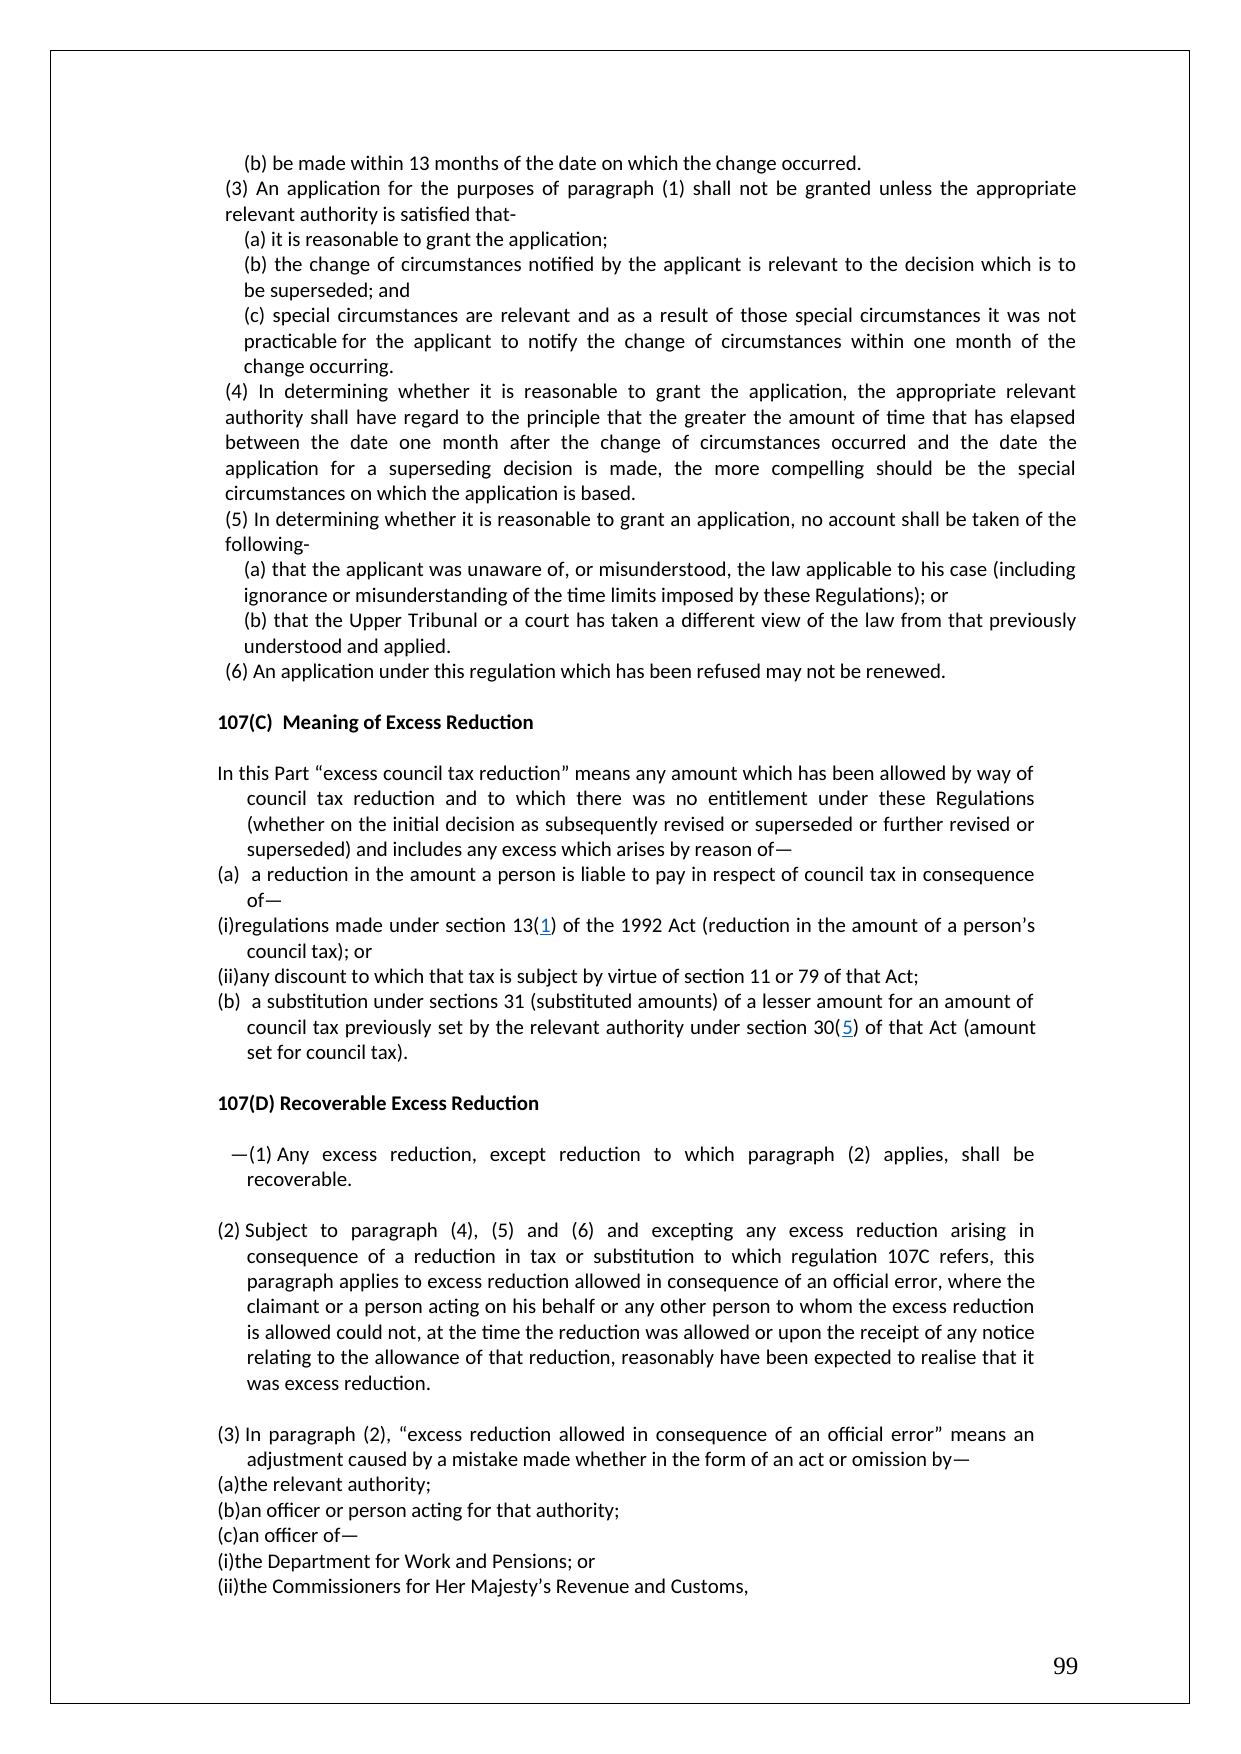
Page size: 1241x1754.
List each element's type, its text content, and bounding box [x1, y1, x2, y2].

text In this Part “excess council tax reduction” means any amount which has been allowed by way of council tax reduction and to which there was no entitlement under these Regulations (whether on the initial decision as subsequently revised or superseded or further revised or superseded) and includes any excess which arises by reason of— [217, 760, 1036, 862]
text (6) An application under this regulation which has been refused may not be renewed. [225, 658, 1078, 684]
text 107(C) Meaning of Excess Reduction [217, 709, 1036, 734]
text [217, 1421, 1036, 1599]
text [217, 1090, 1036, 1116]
text (a) that the applicant was unaware of, or misunderstood, the law applicable to his case (including ignorance or misunderstanding of the time limits imposed by these Regulations); or [244, 557, 1078, 607]
text (b) be made within 13 months of the date on which the change occurred. [244, 150, 1078, 175]
text (3) An application for the purposes of paragraph (1) shall not be granted unless the appropriate relevant authority is satisfied that- [225, 175, 1078, 226]
text (4) In determining whether it is reasonable to grant the application, the appropriate relevant authority shall have regard to the principle that the greater the amount of time that has elapsed between the date one month after the change of circumstances occurred and the date the application for a superseding decision is made, the more compelling should be the special circumstances on which the application is based. [225, 379, 1078, 506]
text (a) a reduction in the amount a person is liable to pay in respect of council tax in consequence of— [217, 862, 1036, 912]
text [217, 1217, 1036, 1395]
text (a) it is reasonable to grant the application; [187, 226, 1078, 252]
text (c) special circumstances are relevant and as a result of those special circumstances it was not practicable for the applicant to notify the change of circumstances within one month of the change occurring. [244, 302, 1078, 379]
text (i)regulations made under section 13(1) of the 1992 Act (reduction in the amount of a person’s council tax); or [217, 912, 1036, 963]
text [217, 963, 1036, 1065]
text (b) that the Upper Tribunal or a court has taken a different view of the law from that previously understood and applied. [244, 607, 1078, 658]
text (5) In determining whether it is reasonable to grant an application, no account shall be taken of the following- [225, 506, 1078, 557]
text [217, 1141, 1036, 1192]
text (b) the change of circumstances notified by the applicant is relevant to the decision which is to be superseded; and [244, 252, 1078, 302]
